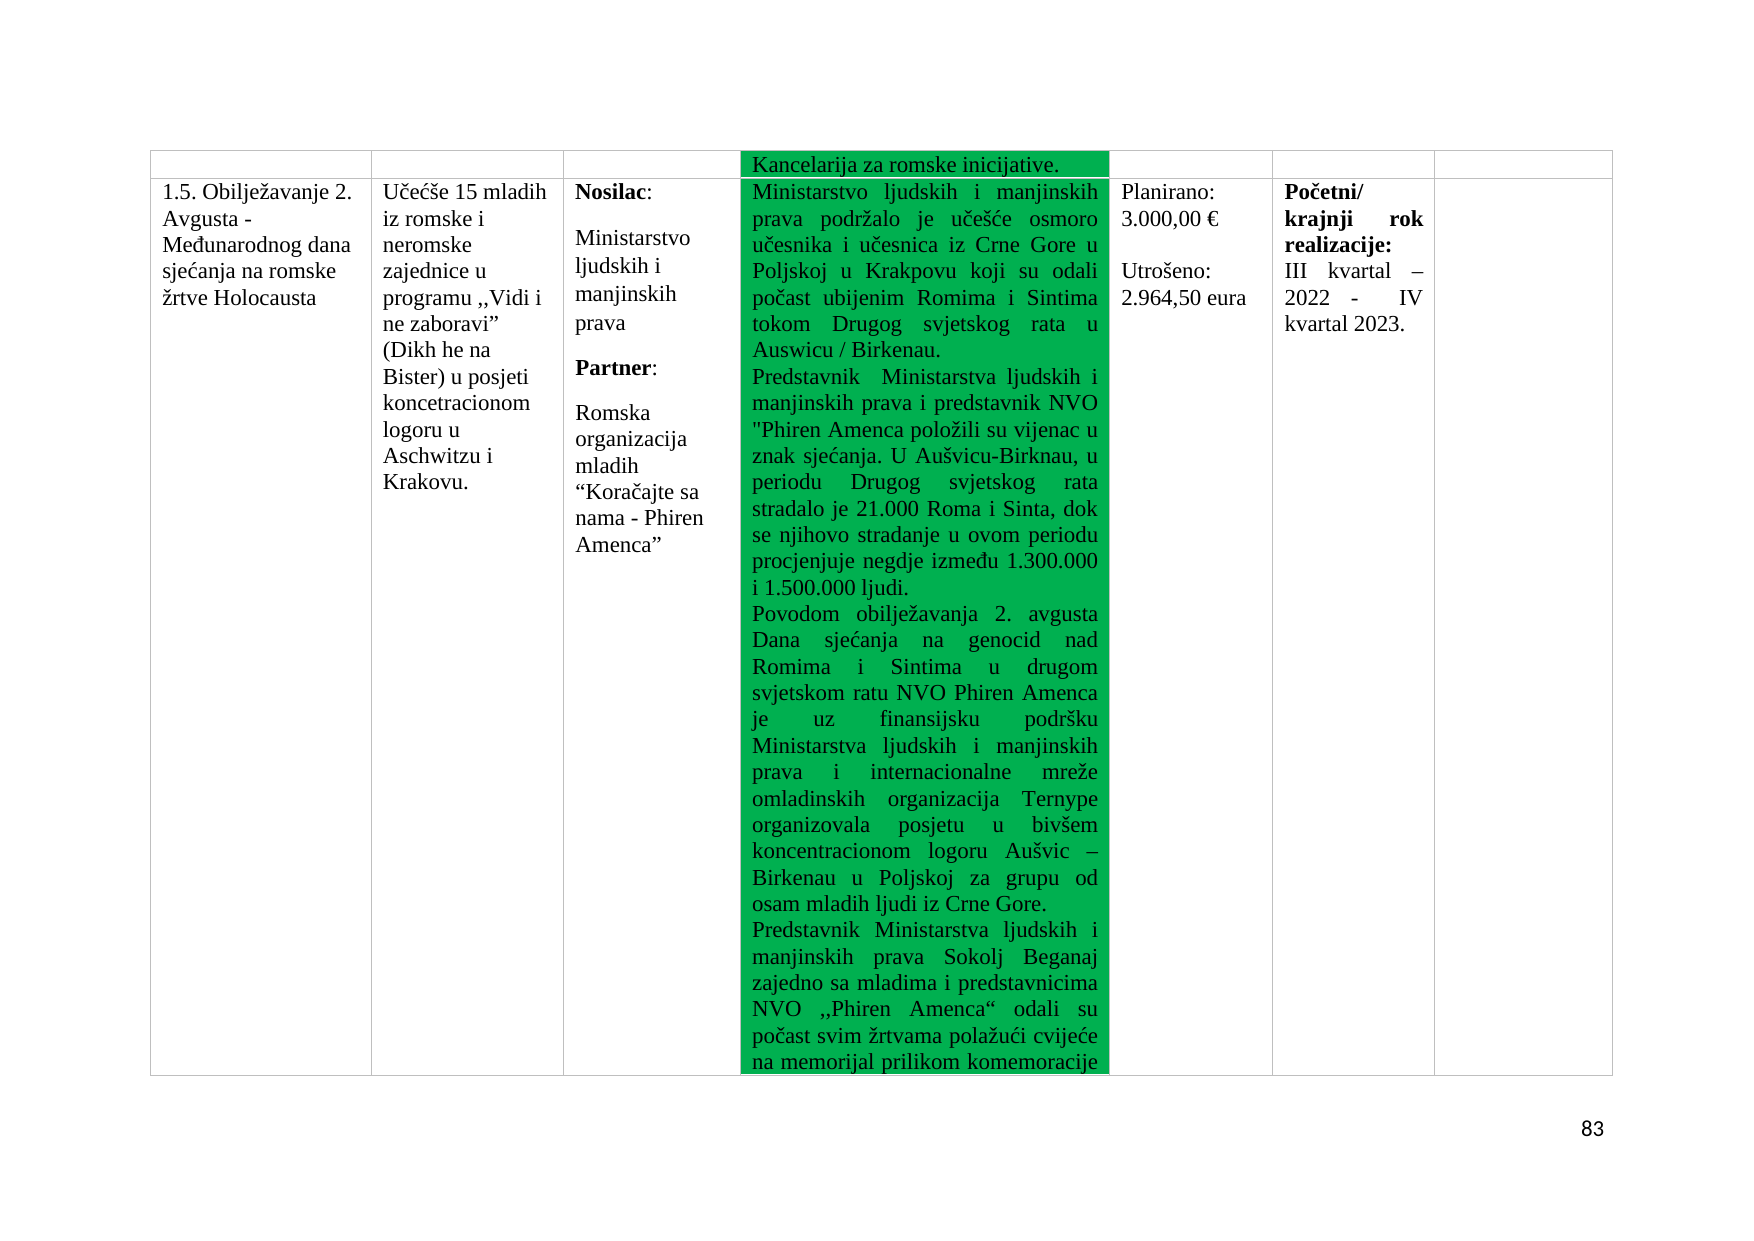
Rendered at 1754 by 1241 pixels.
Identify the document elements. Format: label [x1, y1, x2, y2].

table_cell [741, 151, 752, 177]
table_cell [1273, 151, 1434, 177]
table_cell [1273, 179, 1434, 1074]
table_cell [564, 179, 740, 1074]
table_cell [1110, 151, 1272, 177]
table_cell [1435, 179, 1612, 1074]
table_cell [1110, 179, 1272, 1074]
table_cell [564, 151, 740, 177]
table_cell [741, 179, 1109, 1074]
table_cell [372, 151, 563, 177]
table_cell [1435, 151, 1612, 177]
table_cell [372, 179, 563, 1074]
table_cell [151, 179, 371, 1074]
table_cell [151, 151, 371, 177]
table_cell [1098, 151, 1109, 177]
